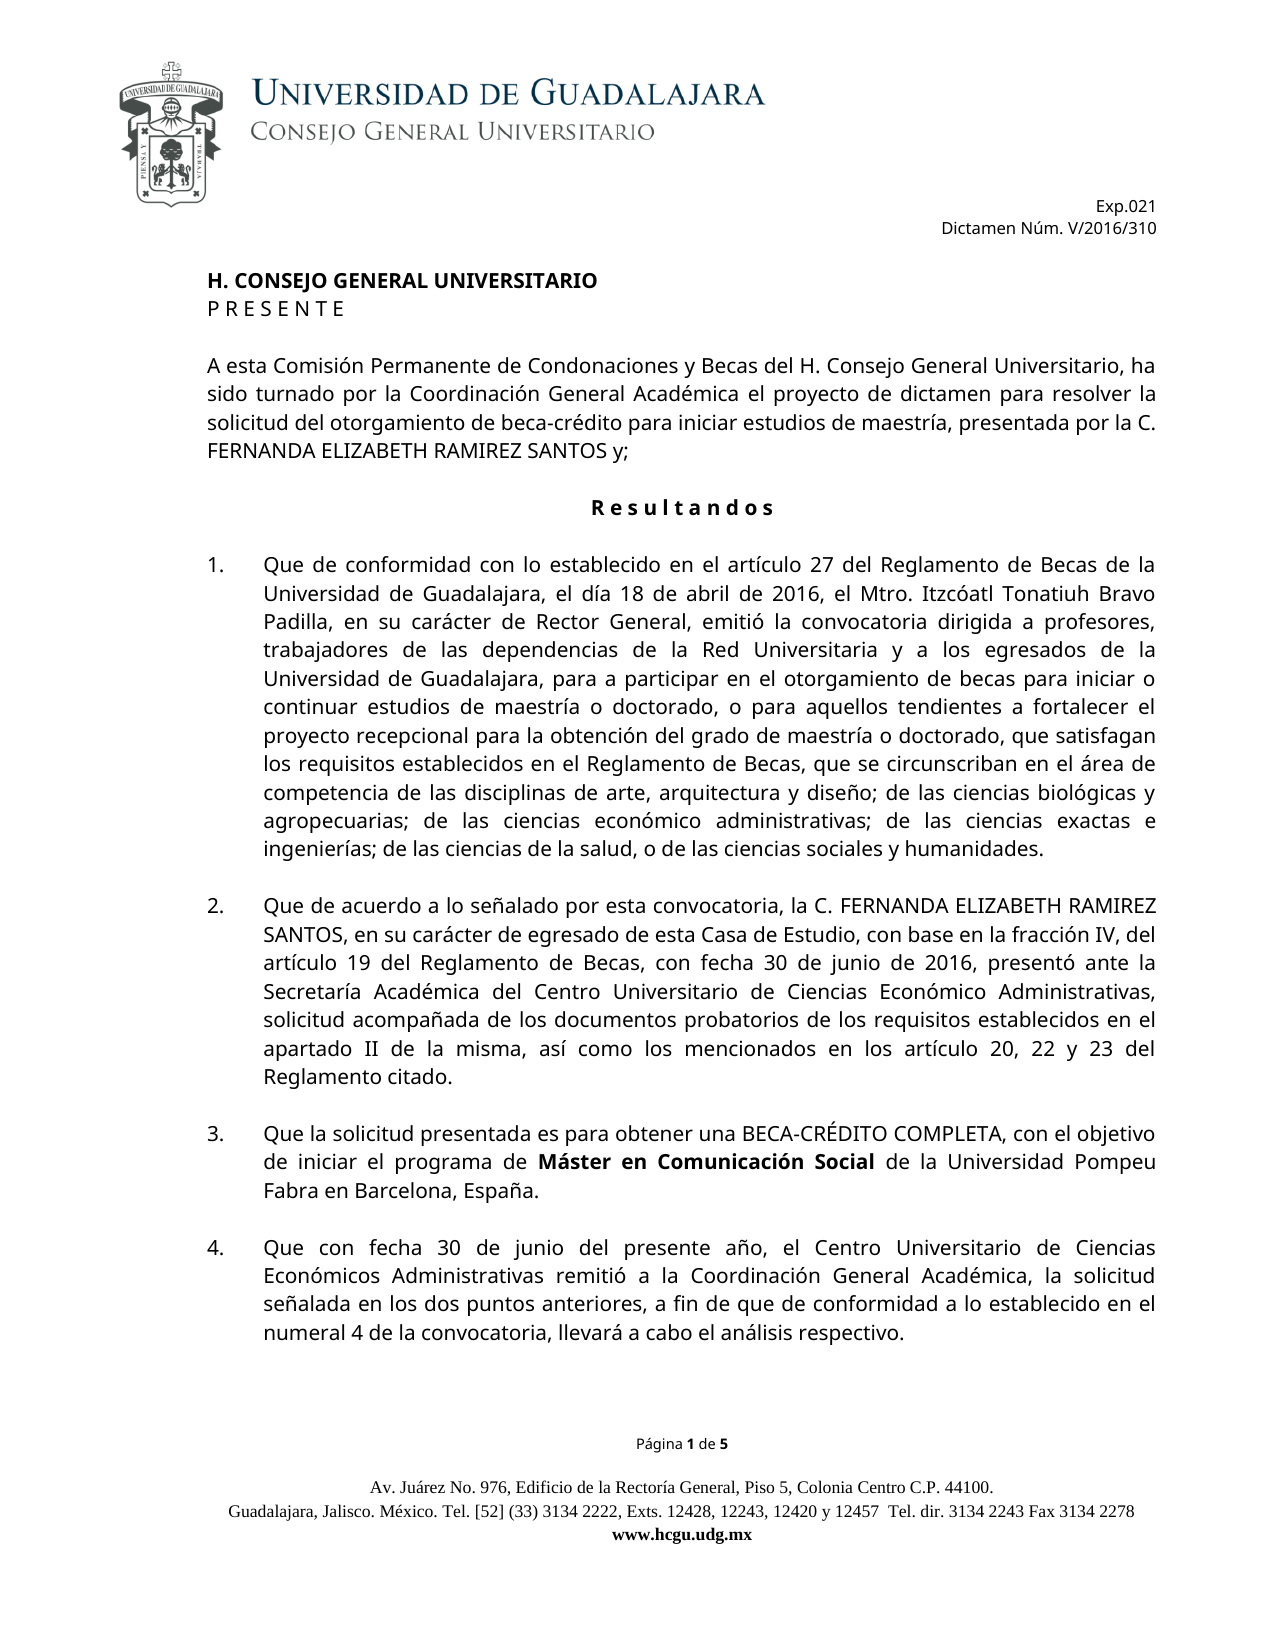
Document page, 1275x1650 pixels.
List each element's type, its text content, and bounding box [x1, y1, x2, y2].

list Que la solicitud presentada es para obtener una BECA-CRÉDITO COMPLETA, con el objetivo de iniciar el programa de Máster en Comunicación Social de la Universidad Pompeu Fabra en Barcelona, España. [207, 1119, 1157, 1204]
picture [31, 1, 1275, 268]
text R e s u l t a n d o s [207, 493, 1157, 522]
list Que con fecha 30 de junio del presente año, el Centro Universitario de Ciencias Económicos Administrativas remitió a la Coordinación General Académica, la solicitud señalada en los dos puntos anteriores, a fin de que de conformidad a lo establecido en el numeral 4 de la convocatoria, llevará a cabo el análisis respectivo. [207, 1233, 1157, 1346]
text A esta Comisión Permanente de Condonaciones y Becas del H. Consejo General Universitario, ha sido turnado por la Coordinación General Académica el proyecto de dictamen para resolver la solicitud del otorgamiento de beca-crédito para iniciar estudios de maestría, presentada por la C. FERNANDA ELIZABETH RAMIREZ SANTOS y; [207, 351, 1157, 465]
list Que de conformidad con lo establecido en el artículo 27 del Reglamento de Becas de la Universidad de Guadalajara, el día 18 de abril de 2016, el Mtro. Itzcóatl Tonatiuh Bravo Padilla, en su carácter de Rector General, emitió la convocatoria dirigida a profesores, trabajadores de las dependencias de la Red Universitaria y a los egresados de la Universidad de Guadalajara, para a participar en el otorgamiento de becas para iniciar o continuar estudios de maestría o doctorado, o para aquellos tendientes a fortalecer el proyecto recepcional para la obtención del grado de maestría o doctorado, que satisfagan los requisitos establecidos en el Reglamento de Becas, que se circunscriban en el área de competencia de las disciplinas de arte, arquitectura y diseño; de las ciencias biológicas y agropecuarias; de las ciencias económico administrativas; de las ciencias exactas e ingenierías; de las ciencias de la salud, o de las ciencias sociales y humanidades. [207, 550, 1157, 863]
text H. CONSEJO GENERAL UNIVERSITARIO [207, 266, 1157, 294]
text P R E S E N T E [207, 294, 1157, 323]
list Que de acuerdo a lo señalado por esta convocatoria, la C. FERNANDA ELIZABETH RAMIREZ SANTOS, en su carácter de egresado de esta Casa de Estudio, con base en la fracción IV, del artículo 19 del Reglamento de Becas, con fecha 30 de junio de 2016, presentó ante la Secretaría Académica del Centro Universitario de Ciencias Económico Administrativas, solicitud acompañada de los documentos probatorios de los requisitos establecidos en el apartado II de la misma, así como los mencionados en los artículo 20, 22 y 23 del Reglamento citado. [207, 891, 1157, 1091]
